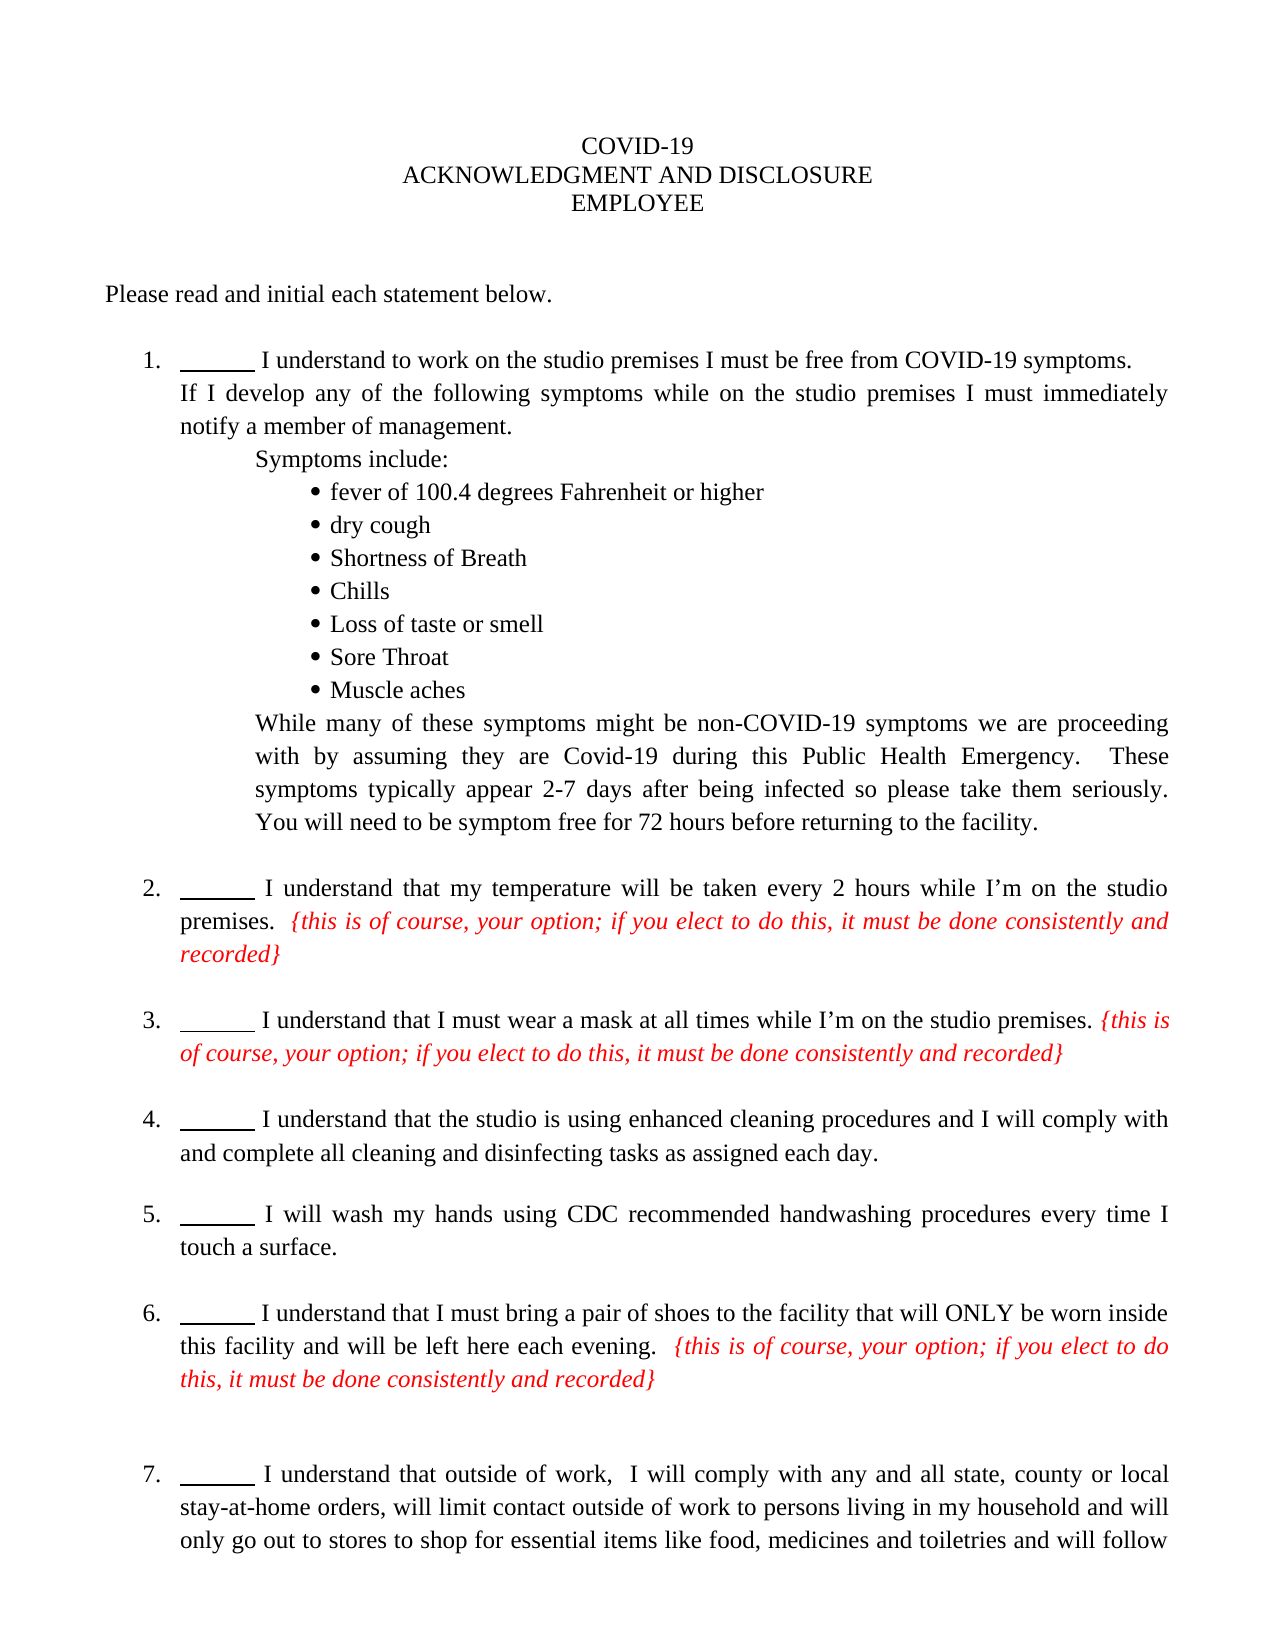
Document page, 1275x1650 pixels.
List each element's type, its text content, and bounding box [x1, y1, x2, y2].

text ACKNOWLEDGMENT AND DISCLOSURE [105, 160, 1170, 188]
text While many of these symptoms might be non-COVID-19 symptoms we are proceeding with by assuming they are Covid-19 during this Public Health Emergency. These symptoms typically appear 2-7 days after being infected so please take them seriously. You will need to be symptom free for 72 hours before returning to the facility. [255, 708, 1170, 836]
text EMPLOYEE [105, 188, 1170, 217]
list Chills [311, 576, 1170, 605]
list I will wash my hands using CDC recommended handwashing procedures every time I touch a surface. [142, 1199, 1170, 1261]
list Shortness of Breath [311, 543, 1170, 572]
list I understand that I must wear a mask at all times while I’m on the studio premises. {this is of course, your option; if you elect to do this, it must be done consistently and recorded} [142, 1006, 1170, 1067]
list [142, 1459, 1170, 1554]
list I understand to work on the studio premises I must be free from COVID-19 symptoms. [142, 345, 1170, 374]
list I understand that my temperature will be taken every 2 hours while I’m on the studio premises. {this is of course, your option; if you elect to do this, it must be done consistently and recorded} [142, 873, 1170, 968]
text COVID-19 [105, 131, 1170, 160]
list I understand that the studio is using enhanced cleaning procedures and I will comply with and complete all cleaning and disinfecting tasks as assigned each day. [142, 1104, 1170, 1166]
list I understand that I must bring a pair of shoes to the facility that will ONLY be worn inside this facility and will be left here each evening. {this is of course, your option; if you elect to do this, it must be done consistently and recorded} [142, 1298, 1170, 1393]
list Muscle aches [311, 675, 1170, 704]
list fever of 100.4 degrees Fahrenheit or higher [311, 477, 1170, 506]
text Please read and initial each statement below. [105, 279, 1170, 308]
list Loss of taste or smell [311, 609, 1170, 638]
list Sore Throat [311, 642, 1170, 671]
list If I develop any of the following symptoms while on the studio premises I must immediately notify a member of management. [180, 378, 1170, 440]
list dry cough [311, 510, 1170, 539]
list Symptoms include: [180, 444, 1170, 473]
